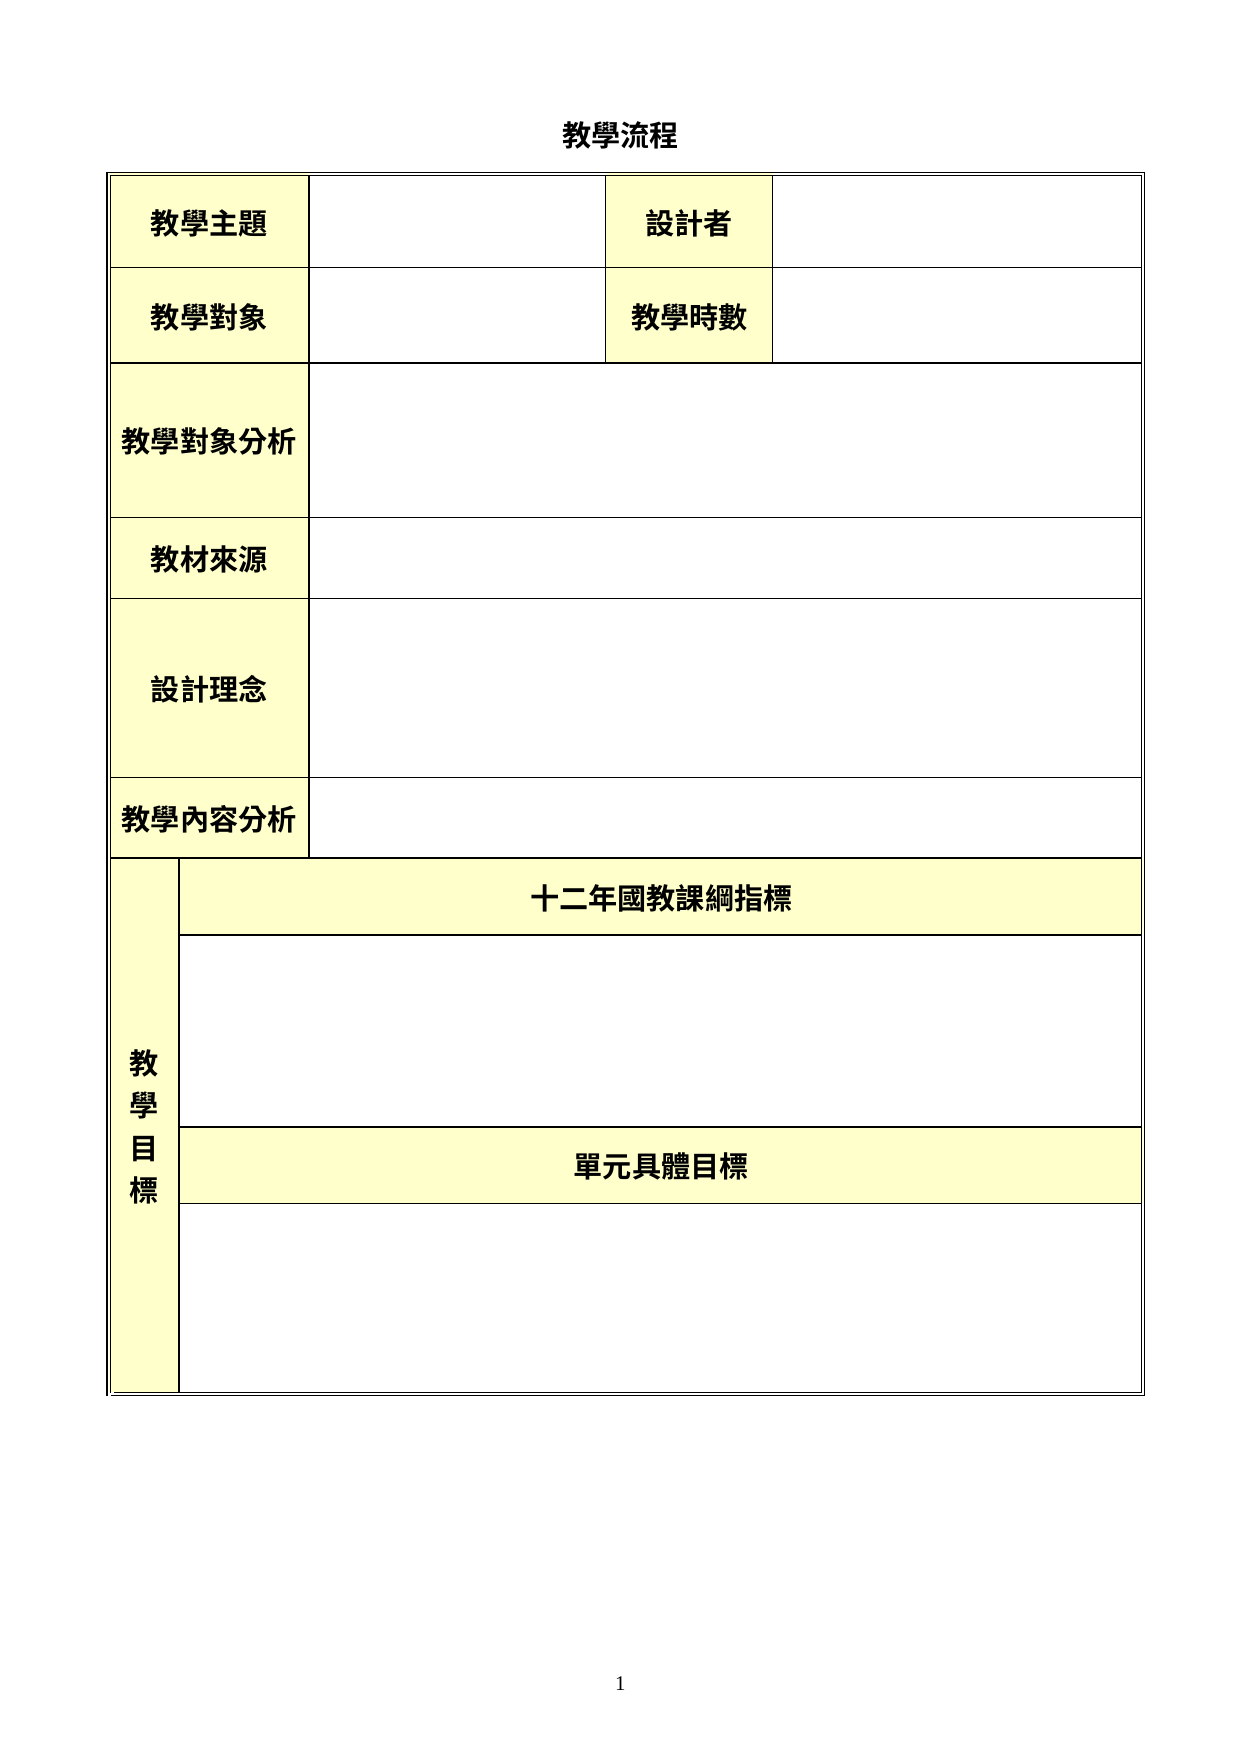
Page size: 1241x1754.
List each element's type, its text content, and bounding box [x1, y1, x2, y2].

table_cell 十二年國教課綱指標 [180, 859, 1141, 934]
table_header [310, 176, 605, 267]
table_cell 單元具體目標 [180, 1128, 1141, 1203]
table_cell 教學對象 [111, 268, 308, 362]
table_cell [180, 936, 1141, 1126]
table_cell [310, 364, 1141, 517]
table_cell [310, 778, 1141, 857]
table_cell 教學目標 [111, 859, 178, 1392]
table_cell 教學內容分析 [111, 778, 308, 857]
table_cell [180, 1204, 1141, 1392]
table_cell [310, 268, 605, 362]
table_cell [773, 268, 1141, 362]
table_cell 教學對象分析 [111, 364, 308, 517]
table_cell 設計理念 [111, 599, 308, 776]
table_header [773, 176, 1141, 267]
table_cell 教學時數 [606, 268, 772, 362]
table_cell 教材來源 [111, 518, 308, 598]
text 教學流程 [106, 97, 1134, 172]
table_header 設計者 [606, 176, 772, 267]
table_cell [310, 599, 1141, 776]
table_header 教學主題 [111, 176, 308, 267]
table_cell [310, 518, 1141, 598]
